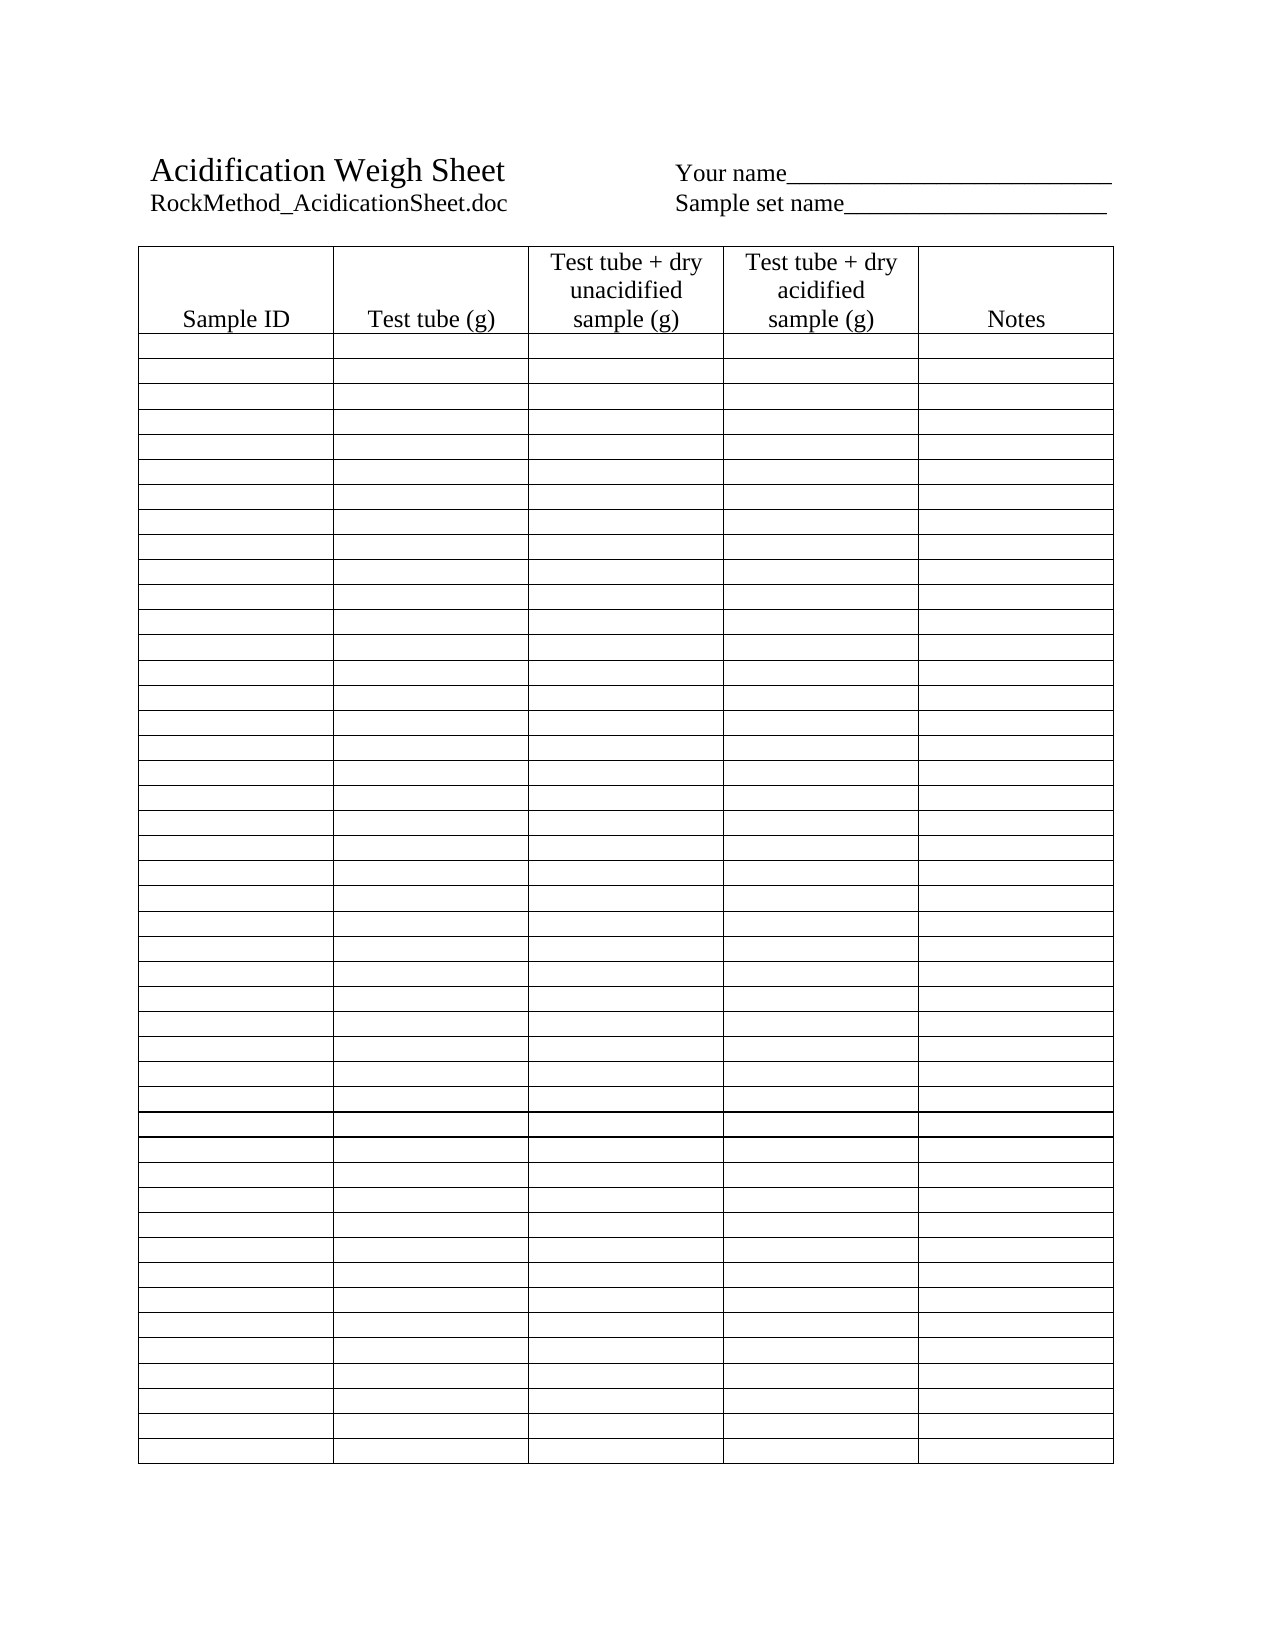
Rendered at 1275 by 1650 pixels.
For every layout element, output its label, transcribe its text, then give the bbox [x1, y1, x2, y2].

table_cell [139, 1037, 333, 1061]
table_cell [724, 811, 918, 835]
table_cell [334, 711, 528, 735]
table_cell [919, 460, 1113, 484]
table_cell [919, 359, 1113, 383]
table_cell [334, 585, 528, 609]
table_cell [919, 786, 1113, 810]
table_cell [139, 359, 333, 383]
table_cell [334, 410, 528, 433]
table_cell [529, 1288, 723, 1312]
table_cell [919, 485, 1113, 509]
table_cell [139, 987, 333, 1011]
text RockMethod_AcidicationSheet.doc Sample set name_____________________ [150, 188, 1125, 217]
table_cell [529, 786, 723, 810]
table_cell [529, 1364, 723, 1387]
table_cell [919, 410, 1113, 433]
table_cell [334, 836, 528, 860]
table_cell [919, 711, 1113, 735]
table_cell [139, 1087, 333, 1111]
table_cell [139, 661, 333, 684]
table_cell [529, 661, 723, 684]
table_cell [334, 1288, 528, 1312]
table_cell [529, 1037, 723, 1061]
table_cell [139, 435, 333, 459]
table_header Test tube (g) [334, 247, 528, 333]
table_cell [724, 861, 918, 885]
table_cell [334, 912, 528, 936]
table_cell [919, 635, 1113, 659]
table_cell [529, 937, 723, 961]
table_cell [724, 460, 918, 484]
table_cell [529, 962, 723, 986]
table_cell [139, 711, 333, 735]
table_cell [724, 1439, 918, 1463]
table_cell [724, 1087, 918, 1111]
table_cell [139, 635, 333, 659]
table_cell [919, 1364, 1113, 1387]
table_cell [139, 1439, 333, 1463]
table_cell [919, 1037, 1113, 1061]
table_cell [334, 359, 528, 383]
table_cell [919, 1213, 1113, 1237]
table_cell [919, 1439, 1113, 1463]
table_cell [529, 711, 723, 735]
table_cell [919, 836, 1113, 860]
table_cell [139, 1062, 333, 1086]
table_cell [139, 610, 333, 634]
table_cell [919, 811, 1113, 835]
table_cell [919, 585, 1113, 609]
table_cell [529, 485, 723, 509]
table_cell [139, 1163, 333, 1187]
table_cell [529, 1389, 723, 1413]
table_cell [919, 334, 1113, 358]
table_cell [139, 535, 333, 559]
table_cell [139, 1313, 333, 1337]
table_cell [919, 1188, 1113, 1212]
table_cell [919, 435, 1113, 459]
table_cell [139, 736, 333, 760]
table_cell [919, 912, 1113, 936]
table_cell [139, 1213, 333, 1237]
table_cell [529, 1338, 723, 1362]
table_cell [334, 485, 528, 509]
table_cell [529, 510, 723, 534]
table_cell [724, 786, 918, 810]
table_cell [724, 1138, 918, 1162]
table_cell [724, 987, 918, 1011]
table_cell [919, 661, 1113, 684]
table_cell [919, 1087, 1113, 1111]
table_cell [724, 962, 918, 986]
table_cell [139, 1389, 333, 1413]
table_cell [724, 1037, 918, 1061]
table_cell [724, 1012, 918, 1036]
table_header Notes [919, 247, 1113, 333]
table_cell [529, 686, 723, 710]
table_cell [529, 1439, 723, 1463]
table_cell [334, 1012, 528, 1036]
table_cell [334, 1238, 528, 1262]
table_cell [334, 1113, 528, 1136]
table_cell [724, 686, 918, 710]
table_cell [724, 560, 918, 584]
table_cell [139, 485, 333, 509]
table_cell [139, 886, 333, 911]
table_cell [724, 661, 918, 684]
table_cell [919, 861, 1113, 885]
table_cell [529, 1414, 723, 1438]
text Acidification Weigh Sheet Your name__________________________ [150, 150, 1125, 188]
table_cell [334, 886, 528, 911]
table_cell [334, 610, 528, 634]
table_cell [529, 410, 723, 433]
table_cell [334, 1188, 528, 1212]
table_cell [139, 937, 333, 961]
table_cell [139, 1113, 333, 1136]
table_cell [529, 1163, 723, 1187]
table_cell [139, 811, 333, 835]
table_cell [139, 786, 333, 810]
table_cell [919, 1163, 1113, 1187]
table_cell [334, 1439, 528, 1463]
table_cell [529, 1012, 723, 1036]
table_cell [139, 1012, 333, 1036]
table_cell [334, 1338, 528, 1362]
table_cell [334, 1138, 528, 1162]
table_cell [139, 912, 333, 936]
table_cell [724, 435, 918, 459]
table_cell [724, 1113, 918, 1136]
table_cell [919, 736, 1113, 760]
table_cell [334, 962, 528, 986]
table_cell [724, 1364, 918, 1387]
table_cell [334, 334, 528, 358]
table_cell [529, 836, 723, 860]
table_cell [529, 886, 723, 911]
table_cell [139, 510, 333, 534]
table_cell [334, 1389, 528, 1413]
table_cell [334, 1414, 528, 1438]
table_cell [529, 1238, 723, 1262]
table_cell [919, 535, 1113, 559]
table_cell [139, 410, 333, 433]
table_cell [529, 1138, 723, 1162]
table_cell [724, 410, 918, 433]
table_cell [724, 1389, 918, 1413]
table_cell [139, 1414, 333, 1438]
table_cell [724, 1263, 918, 1287]
table_cell [529, 334, 723, 358]
table_cell [139, 585, 333, 609]
table_cell [334, 811, 528, 835]
table_cell [919, 1113, 1113, 1136]
table_cell [919, 1389, 1113, 1413]
table_cell [919, 1138, 1113, 1162]
table_cell [724, 485, 918, 509]
table_cell [724, 711, 918, 735]
table_cell [139, 836, 333, 860]
table_cell [139, 1338, 333, 1362]
table_cell [139, 460, 333, 484]
table_cell [919, 1238, 1113, 1262]
table_cell [529, 861, 723, 885]
table_cell [529, 1087, 723, 1111]
table_cell [334, 1213, 528, 1237]
table_cell [139, 384, 333, 408]
table_cell [724, 1213, 918, 1237]
table_cell [334, 1087, 528, 1111]
table_cell [724, 836, 918, 860]
table_cell [919, 510, 1113, 534]
table_cell [334, 1037, 528, 1061]
table_cell [919, 1012, 1113, 1036]
table_cell [529, 585, 723, 609]
table_cell [724, 535, 918, 559]
table_cell [919, 686, 1113, 710]
table_cell [724, 635, 918, 659]
table_cell [919, 987, 1113, 1011]
table_cell [919, 1313, 1113, 1337]
table_cell [334, 510, 528, 534]
table_cell [139, 962, 333, 986]
table_cell [334, 1364, 528, 1387]
table_cell [529, 359, 723, 383]
table_cell [334, 661, 528, 684]
table_cell [529, 1263, 723, 1287]
table_cell [724, 886, 918, 911]
table_cell [724, 761, 918, 785]
table_cell [334, 560, 528, 584]
table_cell [919, 962, 1113, 986]
table_cell [529, 1113, 723, 1136]
table_cell [919, 1338, 1113, 1362]
table_cell [334, 861, 528, 885]
table_cell [529, 384, 723, 408]
table_cell [724, 1313, 918, 1337]
table_cell [139, 1138, 333, 1162]
table_cell [529, 1213, 723, 1237]
table_cell [529, 1313, 723, 1337]
table_cell [334, 1313, 528, 1337]
table_cell [334, 987, 528, 1011]
table_cell [334, 1163, 528, 1187]
table_cell [919, 1288, 1113, 1312]
table_cell [334, 736, 528, 760]
table_cell [724, 1238, 918, 1262]
table_cell [919, 937, 1113, 961]
table_cell [724, 510, 918, 534]
table_cell [724, 1414, 918, 1438]
table_cell [139, 861, 333, 885]
table_cell [919, 384, 1113, 408]
table_cell [529, 761, 723, 785]
table_cell [529, 435, 723, 459]
table_cell [724, 585, 918, 609]
table_cell [724, 1288, 918, 1312]
table_cell [139, 1263, 333, 1287]
table_cell [529, 912, 723, 936]
table_cell [529, 560, 723, 584]
table_cell [334, 1062, 528, 1086]
table_cell [529, 811, 723, 835]
table_cell [139, 1188, 333, 1212]
table_cell [334, 435, 528, 459]
table_cell [139, 1238, 333, 1262]
table_cell [724, 1163, 918, 1187]
table_cell [724, 736, 918, 760]
table_cell [139, 1288, 333, 1312]
table_cell [919, 560, 1113, 584]
table_cell [919, 610, 1113, 634]
table_cell [724, 1062, 918, 1086]
table_cell [139, 686, 333, 710]
table_cell [919, 1062, 1113, 1086]
table_cell [334, 384, 528, 408]
table_cell [529, 736, 723, 760]
table_cell [529, 460, 723, 484]
table_cell [334, 460, 528, 484]
table_cell [919, 1263, 1113, 1287]
table_cell [724, 937, 918, 961]
table_cell [724, 912, 918, 936]
table_cell [919, 1414, 1113, 1438]
table_cell [139, 761, 333, 785]
table_cell [724, 359, 918, 383]
table_cell [529, 1062, 723, 1086]
table_cell [334, 635, 528, 659]
table_cell [529, 535, 723, 559]
table_cell [529, 635, 723, 659]
table_cell [724, 1338, 918, 1362]
table_cell [724, 384, 918, 408]
table_cell [334, 535, 528, 559]
table_cell [529, 1188, 723, 1212]
table_cell [724, 1188, 918, 1212]
table_cell [334, 786, 528, 810]
table_cell [139, 560, 333, 584]
table_cell [334, 686, 528, 710]
table_cell [724, 610, 918, 634]
table_cell [529, 610, 723, 634]
table_cell [919, 886, 1113, 911]
table_cell [529, 987, 723, 1011]
table_cell [139, 1364, 333, 1387]
table_cell [334, 761, 528, 785]
table_header Test tube + dry unacidified sample (g) [529, 247, 723, 333]
table_cell [334, 937, 528, 961]
table_cell [334, 1263, 528, 1287]
table_header Sample ID [139, 247, 333, 333]
table_cell [919, 761, 1113, 785]
table_cell [139, 334, 333, 358]
table_cell [724, 334, 918, 358]
table_header Test tube + dry acidified sample (g) [724, 247, 918, 333]
